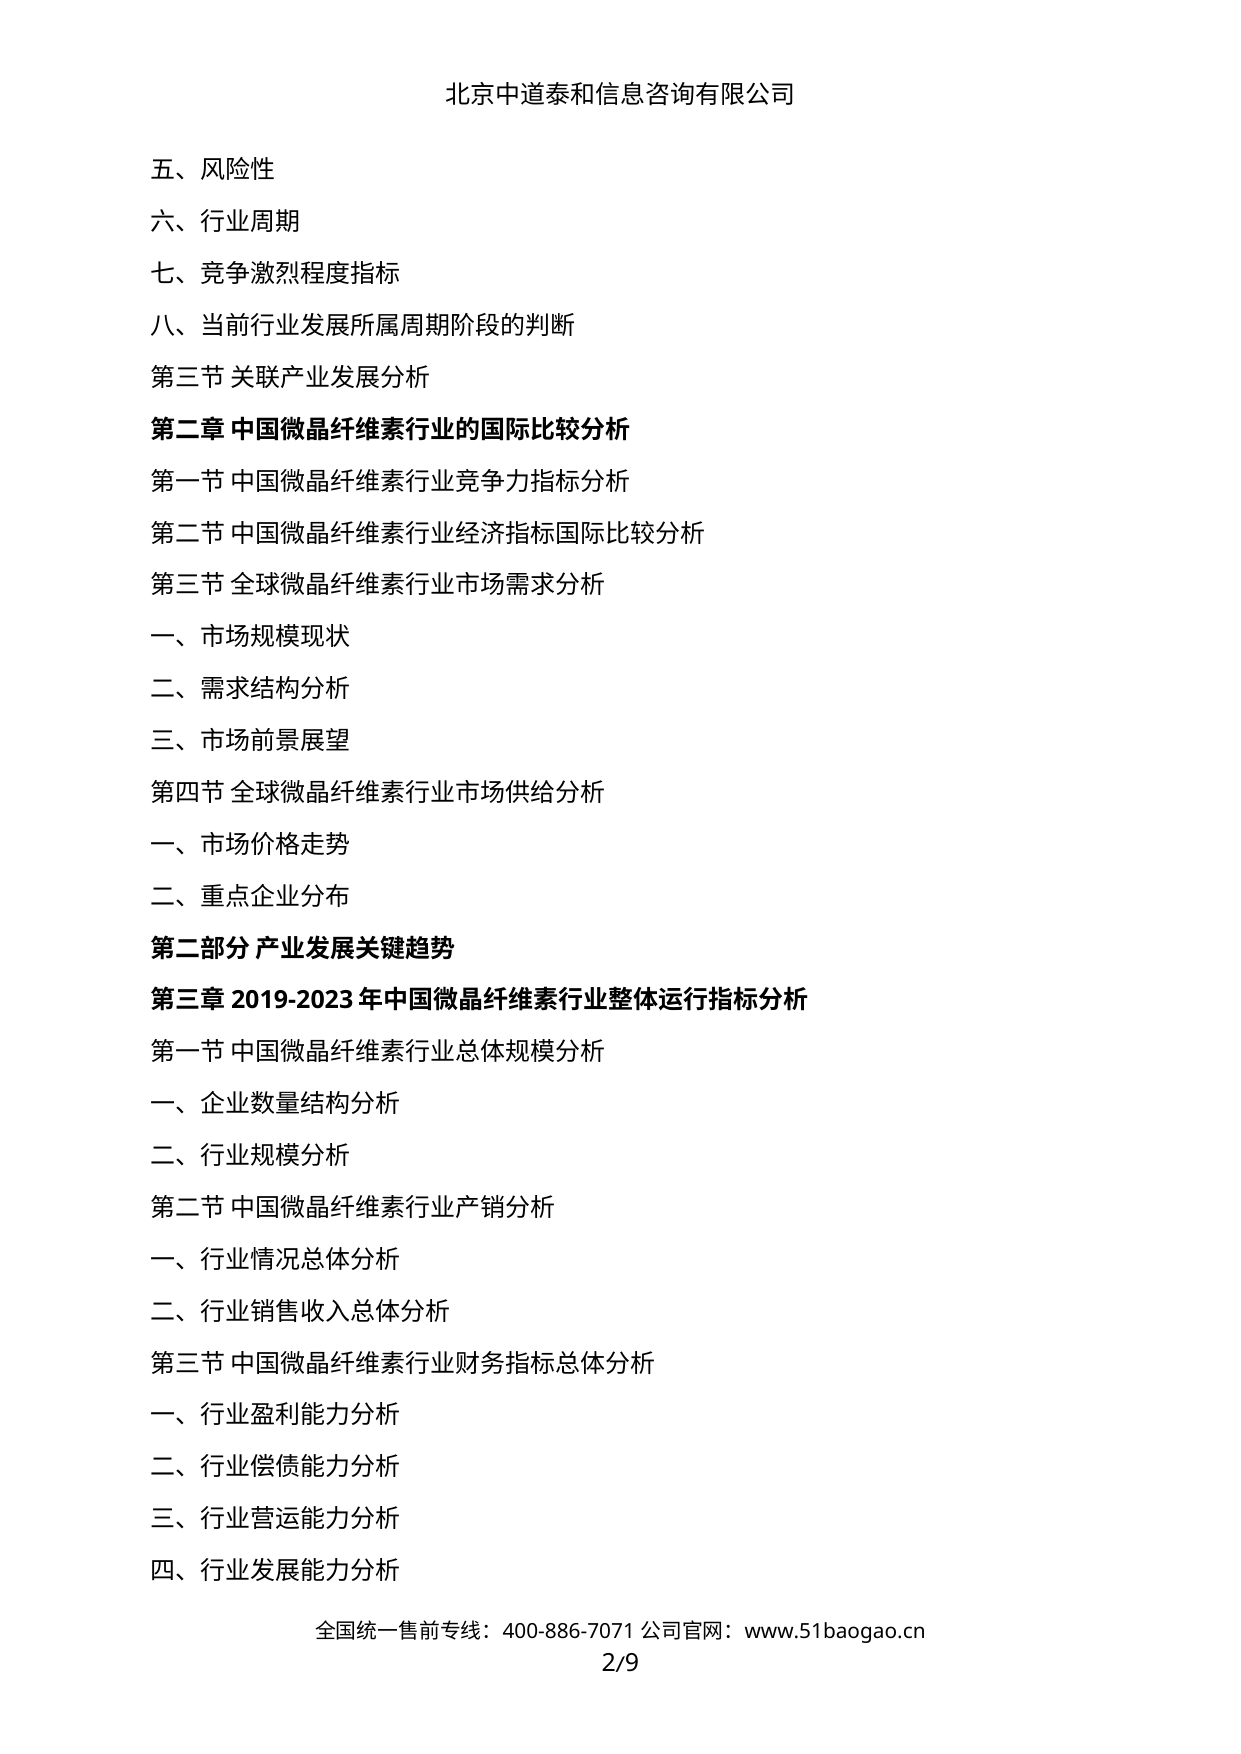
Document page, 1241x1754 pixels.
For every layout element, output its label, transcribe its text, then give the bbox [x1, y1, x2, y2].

text 二、需求结构分析 [150, 669, 1090, 705]
text 二、行业规模分析 [150, 1136, 1090, 1172]
text 七、竞争激烈程度指标 [150, 254, 1090, 290]
text 第二节 中国微晶纤维素行业经济指标国际比较分析 [150, 513, 1090, 549]
text 第二部分 产业发展关键趋势 [150, 928, 1090, 964]
text 第二节 中国微晶纤维素行业产销分析 [150, 1187, 1090, 1224]
text 第三章 2019-2023年中国微晶纤维素行业整体运行指标分析 [150, 980, 1090, 1016]
text 三、行业营运能力分析 [150, 1499, 1090, 1535]
text 一、市场价格走势 [150, 824, 1090, 861]
text 八、当前行业发展所属周期阶段的判断 [150, 306, 1090, 342]
text 一、行业情况总体分析 [150, 1239, 1090, 1276]
text 三、市场前景展望 [150, 721, 1090, 757]
text 第三节 关联产业发展分析 [150, 357, 1090, 394]
text 四、行业发展能力分析 [150, 1551, 1090, 1587]
text 第二章 中国微晶纤维素行业的国际比较分析 [150, 409, 1090, 446]
text 五、风险性 [150, 150, 1090, 186]
text 一、行业盈利能力分析 [150, 1395, 1090, 1431]
text 二、行业销售收入总体分析 [150, 1291, 1090, 1327]
text 二、重点企业分布 [150, 876, 1090, 912]
text 二、行业偿债能力分析 [150, 1447, 1090, 1483]
text 一、市场规模现状 [150, 617, 1090, 653]
text 第三节 中国微晶纤维素行业财务指标总体分析 [150, 1343, 1090, 1379]
text 六、行业周期 [150, 202, 1090, 238]
text 第一节 中国微晶纤维素行业竞争力指标分析 [150, 461, 1090, 497]
text 一、企业数量结构分析 [150, 1084, 1090, 1120]
text 第一节 中国微晶纤维素行业总体规模分析 [150, 1032, 1090, 1068]
text 第三节 全球微晶纤维素行业市场需求分析 [150, 565, 1090, 601]
text 第四节 全球微晶纤维素行业市场供给分析 [150, 772, 1090, 809]
